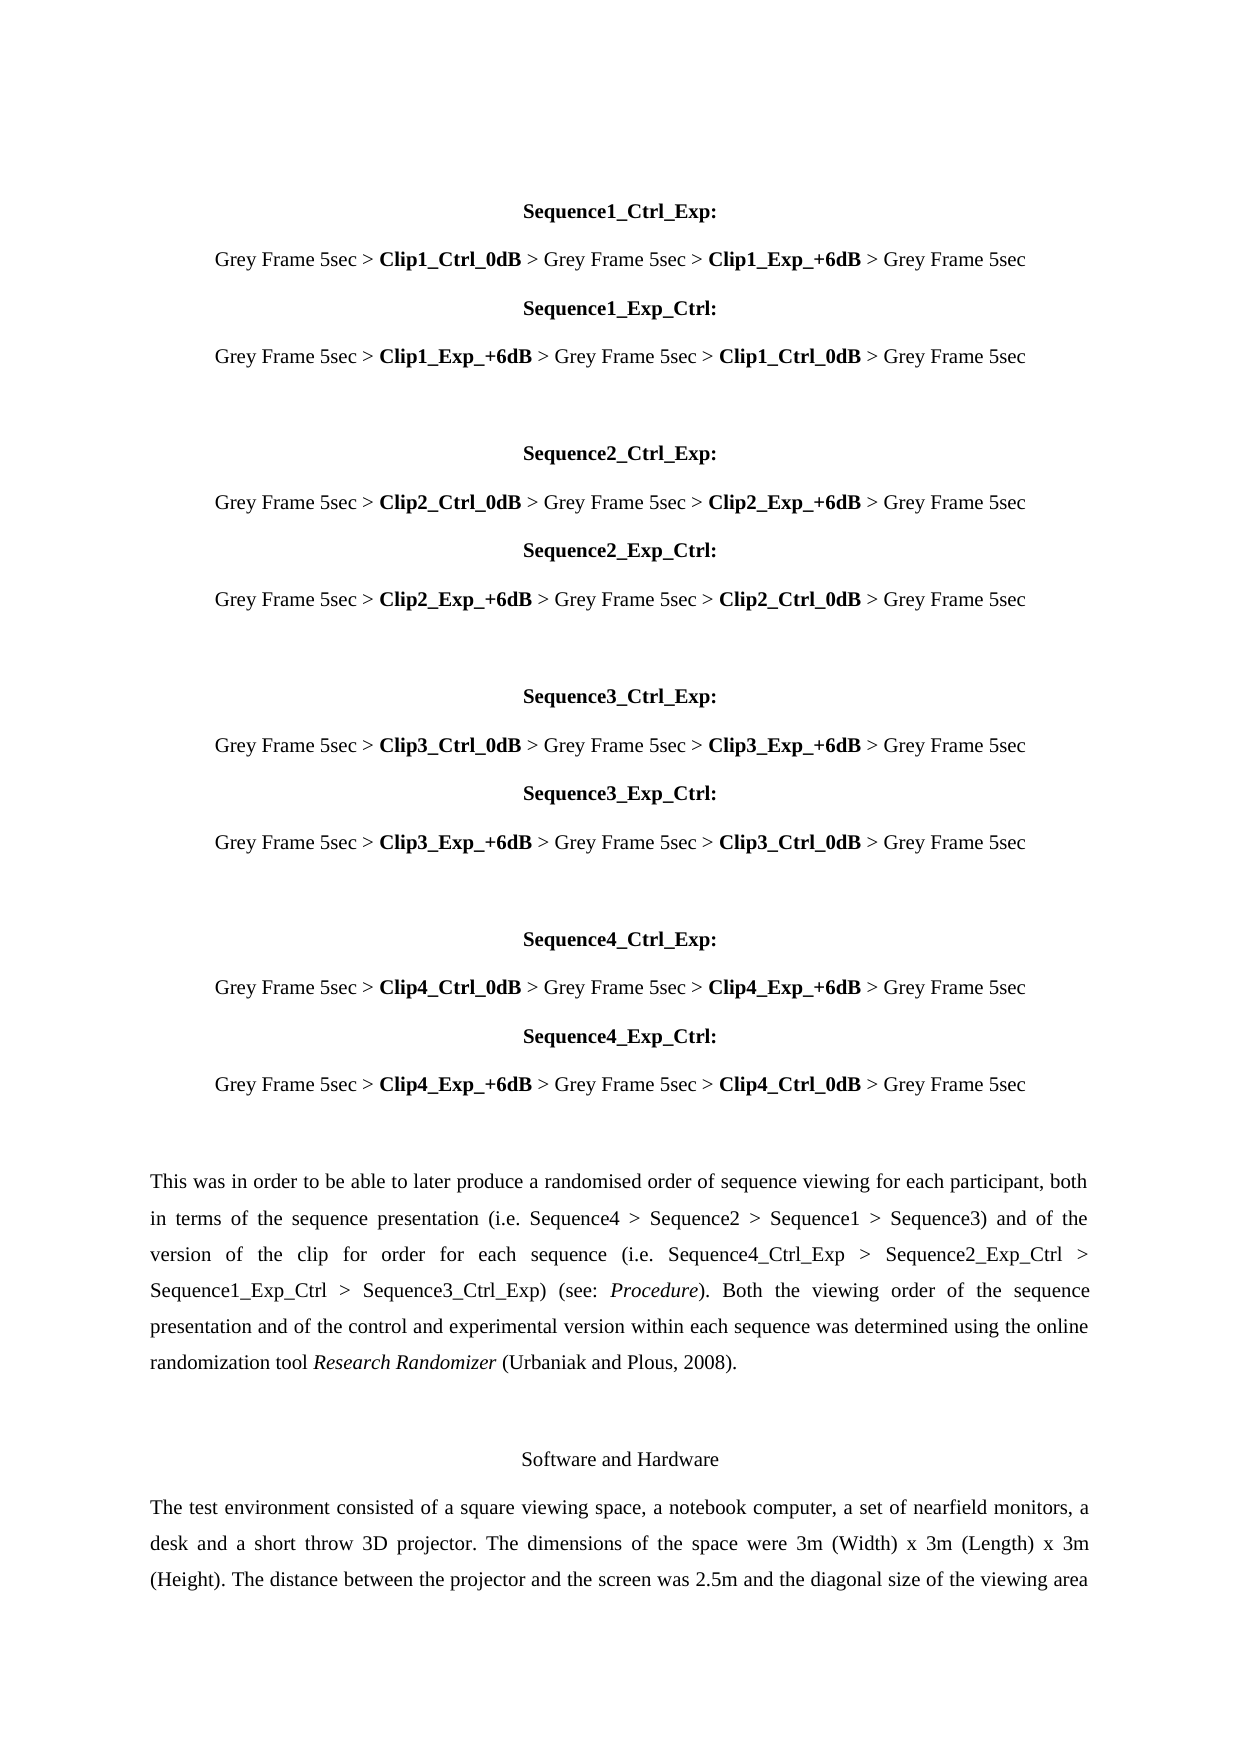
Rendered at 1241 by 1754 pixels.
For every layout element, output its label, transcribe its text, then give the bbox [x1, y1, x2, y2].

text Grey Frame 5sec > Clip4_Ctrl_0dB > Grey Frame 5sec > Clip4_Exp_+6dB > Grey Frame 5sec [150, 975, 1090, 999]
text Sequence1_Ctrl_Exp: [150, 198, 1090, 223]
text Sequence4_Exp_Ctrl: [150, 1024, 1090, 1048]
text Sequence3_Ctrl_Exp: [150, 684, 1090, 708]
text Sequence2_Exp_Ctrl: [150, 538, 1090, 562]
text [150, 1495, 1090, 1591]
text Software and Hardware [150, 1447, 1090, 1471]
text Grey Frame 5sec > Clip3_Ctrl_0dB > Grey Frame 5sec > Clip3_Exp_+6dB > Grey Frame 5sec [150, 732, 1090, 757]
text Grey Frame 5sec > Clip3_Exp_+6dB > Grey Frame 5sec > Clip3_Ctrl_0dB > Grey Frame 5sec [150, 829, 1090, 854]
text Grey Frame 5sec > Clip4_Exp_+6dB > Grey Frame 5sec > Clip4_Ctrl_0dB > Grey Frame 5sec [150, 1072, 1090, 1096]
text Sequence3_Exp_Ctrl: [150, 781, 1090, 805]
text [150, 344, 1090, 368]
text This was in order to be able to later produce a randomised order of sequence viewing for each participant, both in terms of the sequence presentation (i.e. Sequence4 > Sequence2 > Sequence1 > Sequence3) and of the version of the clip for order for each sequence (i.e. Sequence4_Ctrl_Exp > Sequence2_Exp_Ctrl > Sequence1_Exp_Ctrl > Sequence3_Ctrl_Exp) (see: Procedure). Both the viewing order of the sequence presentation and of the control and experimental version within each sequence was determined using the online randomization tool Research Randomizer (Urbaniak and Plous, 2008). [150, 1169, 1090, 1374]
text Sequence1_Exp_Ctrl: [150, 296, 1090, 320]
text Sequence4_Ctrl_Exp: [150, 927, 1090, 951]
text Grey Frame 5sec > Clip1_Ctrl_0dB > Grey Frame 5sec > Clip1_Exp_+6dB > Grey Frame 5sec [150, 247, 1090, 271]
text Grey Frame 5sec > Clip2_Exp_+6dB > Grey Frame 5sec > Clip2_Ctrl_0dB > Grey Frame 5sec [150, 587, 1090, 611]
text Grey Frame 5sec > Clip2_Ctrl_0dB > Grey Frame 5sec > Clip2_Exp_+6dB > Grey Frame 5sec [150, 490, 1090, 514]
text Sequence2_Ctrl_Exp: [150, 441, 1090, 465]
